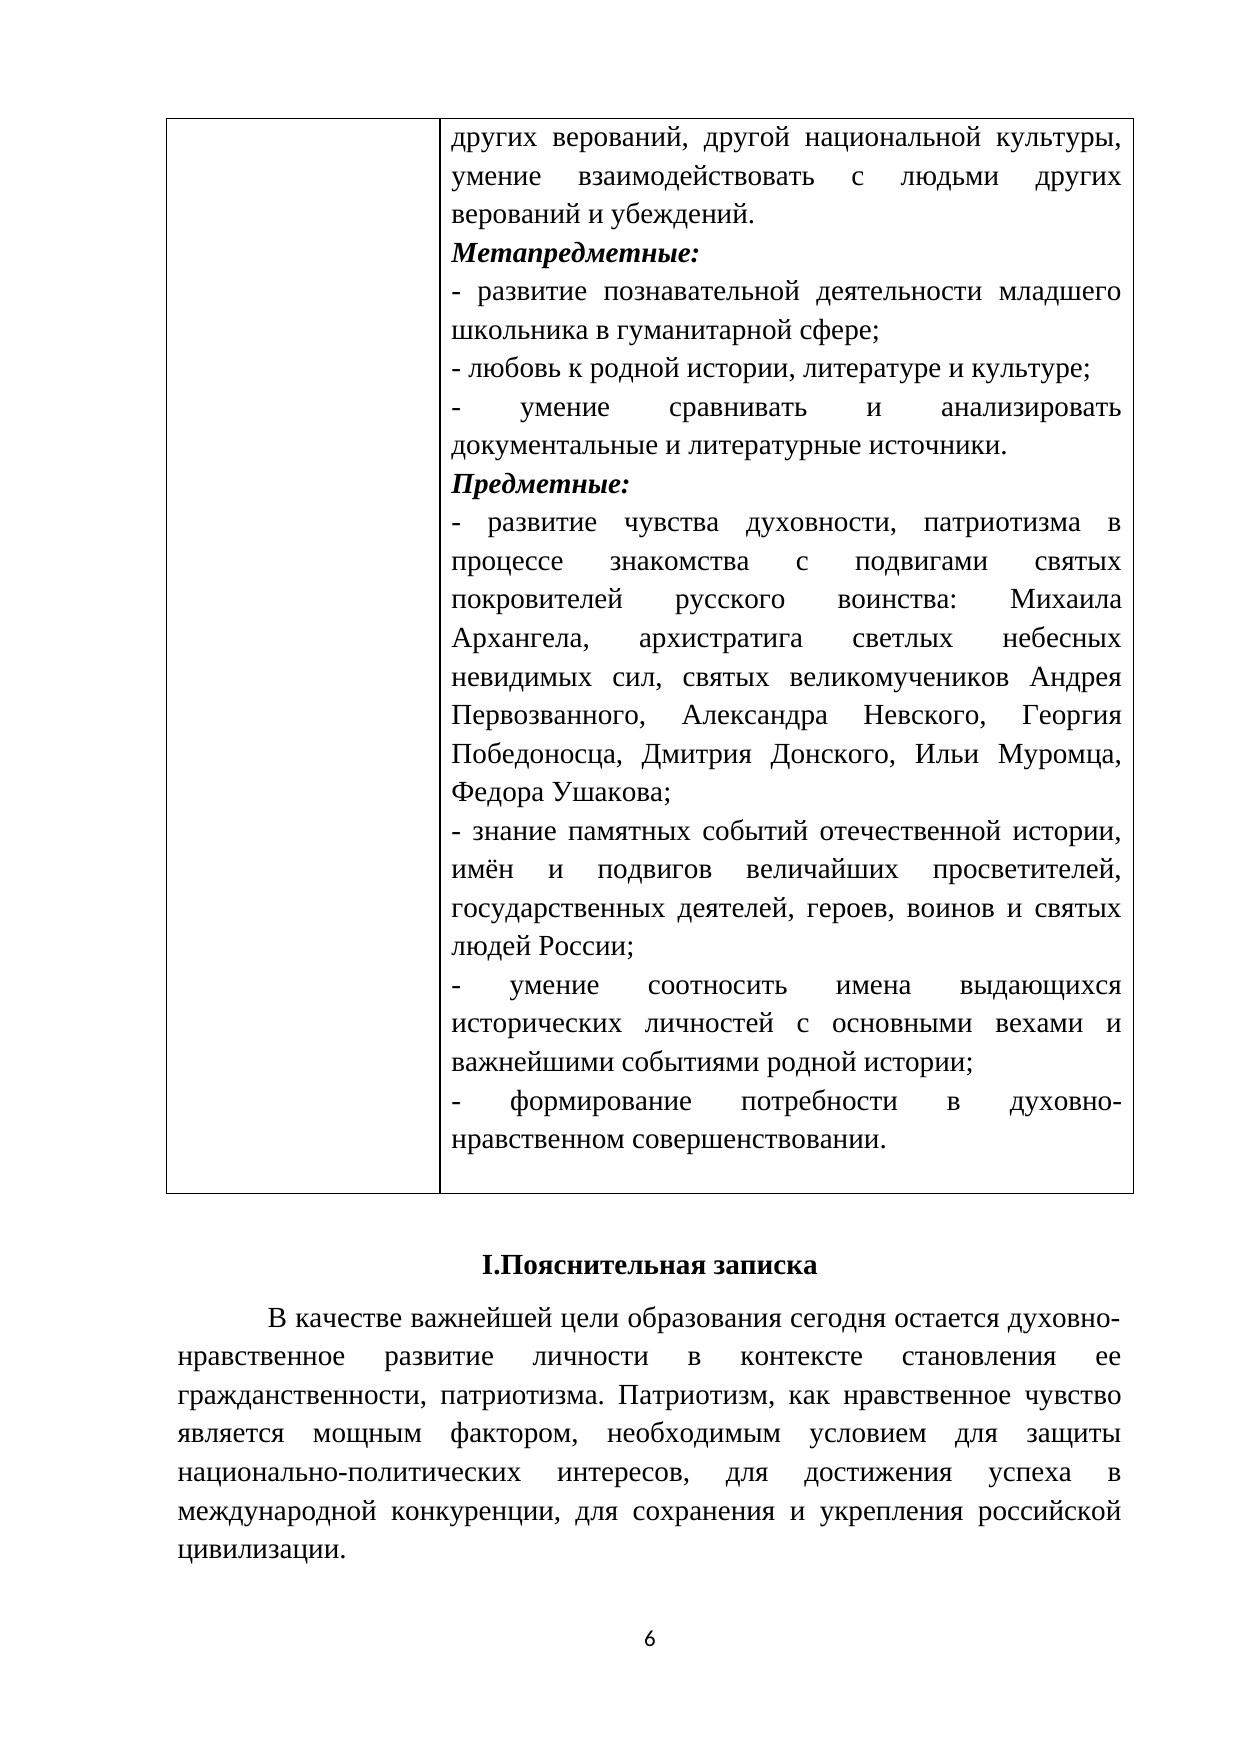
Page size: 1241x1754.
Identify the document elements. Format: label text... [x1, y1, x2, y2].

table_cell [167, 119, 439, 1193]
text I.Пояснительная записка [177, 1247, 1122, 1281]
text В качестве важнейшей цели образования сегодня остается духовно-нравственное развитие личности в контексте становления ее гражданственности, патриотизма. Патриотизм, как нравственное чувство является мощным фактором, необходимым условием для защиты национально-политических интересов, для достижения успеха в международной конкуренции, для сохранения и укрепления российской цивилизации. [177, 1300, 1122, 1565]
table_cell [441, 119, 1133, 1193]
